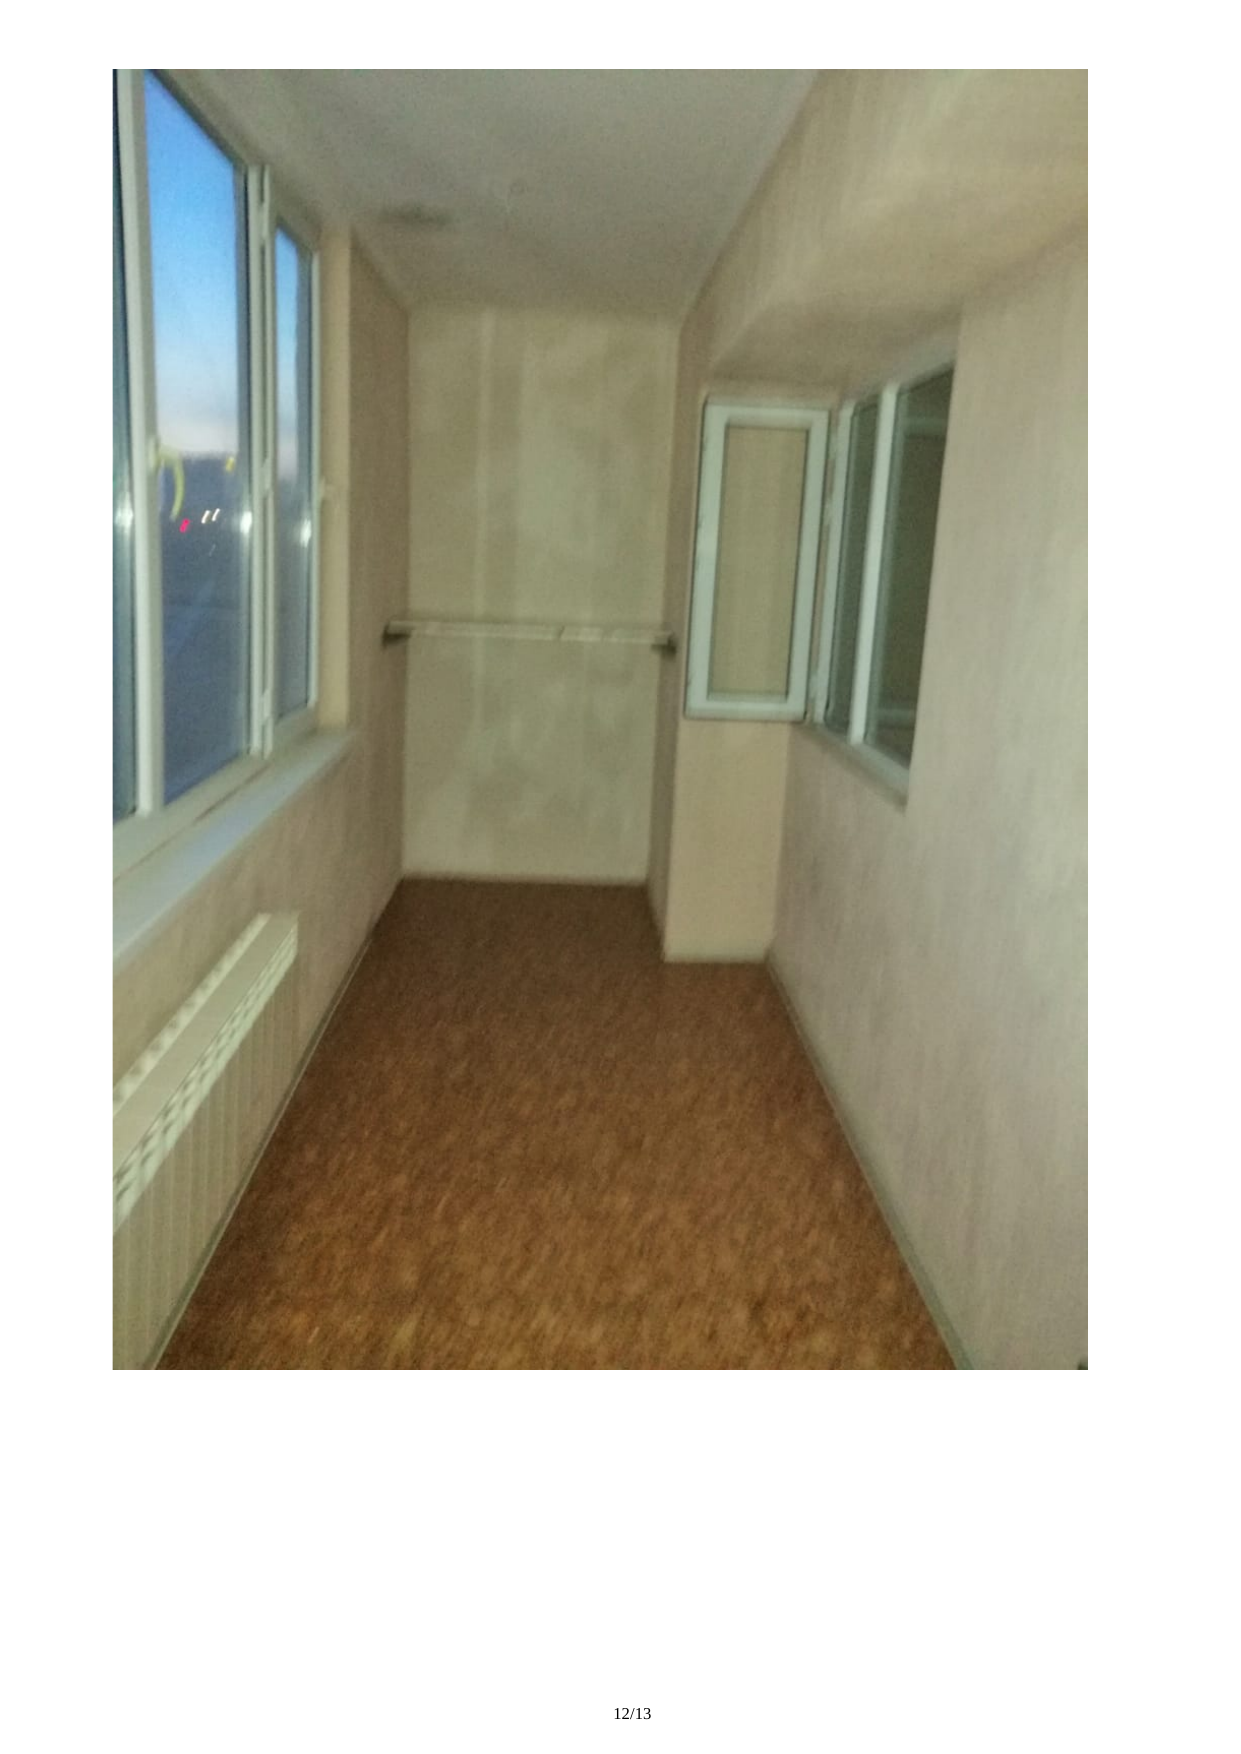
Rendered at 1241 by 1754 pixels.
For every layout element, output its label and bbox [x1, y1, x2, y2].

picture [112, 69, 1088, 1370]
